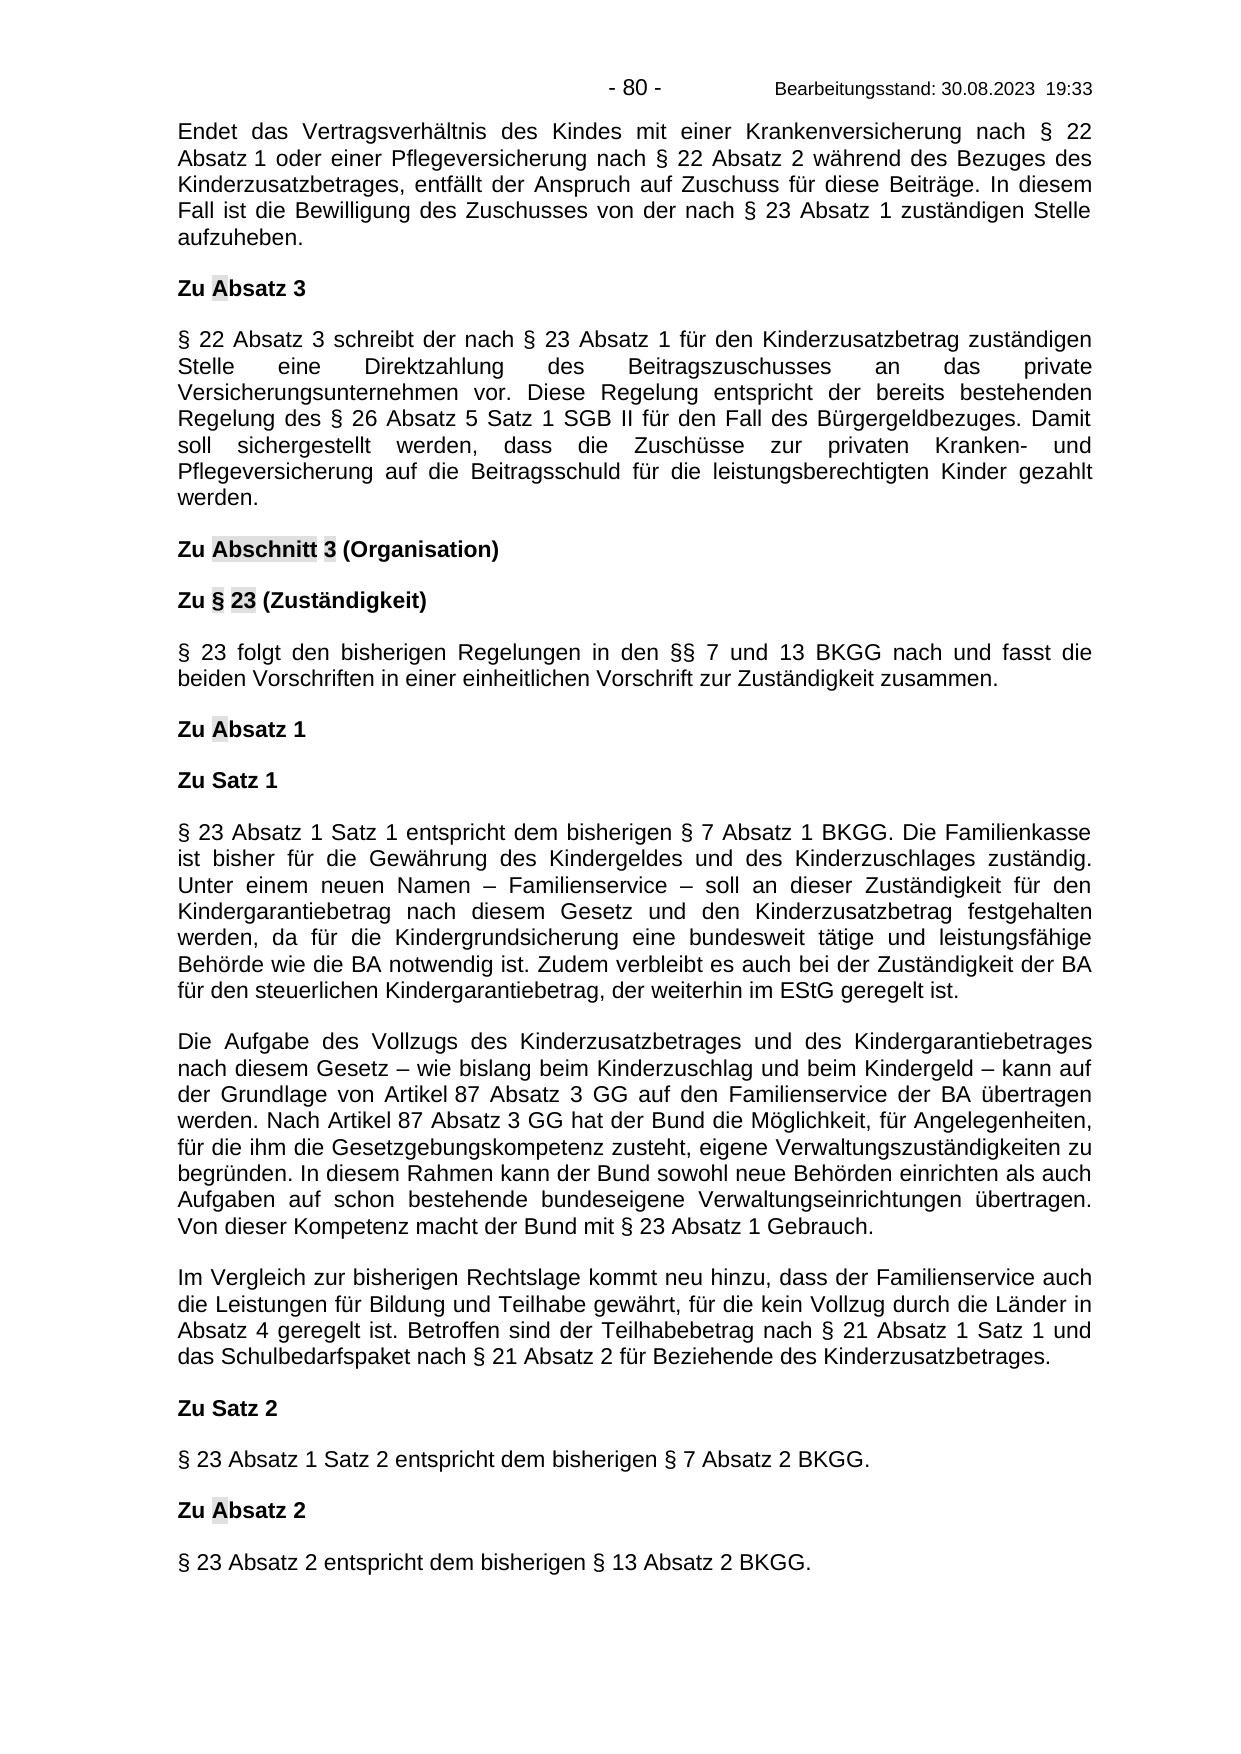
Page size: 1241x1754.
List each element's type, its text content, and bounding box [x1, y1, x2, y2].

text Zu Absatz 2 [228, 1497, 1093, 1524]
text § 23 Absatz 2 entspricht dem bisherigen § 13 Absatz 2 BKGG. [177, 1549, 1093, 1575]
text Zu Satz 1 [177, 767, 1093, 794]
text § 23 Absatz 1 Satz 1 entspricht dem bisherigen § 7 Absatz 1 BKGG. Die Familienkasse ist bisher für die Gewährung des Kindergeldes und des Kinderzuschlages zuständig. Unter einem neuen Namen – Familienservice – soll an dieser Zuständigkeit für den Kindergarantiebetrag nach diesem Gesetz und den Kinderzusatzbetrag festgehalten werden, da für die Kindergrundsicherung eine bundesweit tätige und leistungsfähige Behörde wie die BA notwendig ist. Zudem verbleibt es auch bei der Zuständigkeit der BA für den steuerlichen Kindergarantiebetrag, der weiterhin im EStG geregelt ist. [177, 819, 1093, 1003]
text Zu Absatz 2 [177, 1497, 212, 1524]
text Zu Abschnitt 3 (Organisation) [336, 536, 1093, 562]
text Zu Absatz 1 [177, 716, 212, 742]
text § 23 folgt den bisherigen Regelungen in den §§ 7 und 13 BKGG nach und fasst die beiden Vorschriften in einer einheitlichen Vorschrift zur Zuständigkeit zusammen. [177, 638, 1093, 691]
text Zu Satz 2 [177, 1394, 1093, 1421]
text Zu § 23 (Zuständigkeit) [256, 587, 1093, 613]
text Zu Absatz 1 [228, 716, 1093, 742]
text Zu Absatz 3 [228, 275, 1093, 301]
text Die Aufgabe des Vollzugs des Kinderzusatzbetrages und des Kindergarantiebetrages nach diesem Gesetz – wie bislang beim Kinderzuschlag und beim Kindergeld – kann auf der Grundlage von Artikel 87 Absatz 3 GG auf den Familienservice der BA übertragen werden. Nach Artikel 87 Absatz 3 GG hat der Bund die Möglichkeit, für Angelegenheiten, für die ihm die Gesetzgebungskompetenz zusteht, eigene Verwaltungszuständigkeiten zu begründen. In diesem Rahmen kann der Bund sowohl neue Behörden einrichten als auch Aufgaben auf schon bestehende bundeseigene Verwaltungseinrichtungen übertragen. Von dieser Kompetenz macht der Bund mit § 23 Absatz 1 Gebrauch. [177, 1028, 1093, 1239]
text Endet das Vertragsverhältnis des Kindes mit einer Krankenversicherung nach § 22 Absatz 1 oder einer Pflegeversicherung nach § 22 Absatz 2 während des Bezuges des Kinderzusatzbetrages, entfällt der Anspruch auf Zuschuss für diese Beiträge. In diesem Fall ist die Bewilligung des Zuschusses von der nach § 23 Absatz 1 zuständigen Stelle aufzuheben. [177, 118, 1093, 250]
text Im Vergleich zur bisherigen Rechtslage kommt neu hinzu, dass der Familienservice auch die Leistungen für Bildung und Teilhabe gewährt, für die kein Vollzug durch die Länder in Absatz 4 geregelt ist. Betroffen sind der Teilhabebetrag nach § 21 Absatz 1 Satz 1 und das Schulbedarfspaket nach § 21 Absatz 2 für Beziehende des Kinderzusatzbetrages. [177, 1264, 1093, 1369]
text § 23 Absatz 1 Satz 2 entspricht dem bisherigen § 7 Absatz 2 BKGG. [177, 1446, 1093, 1472]
text § 22 Absatz 3 schreibt der nach § 23 Absatz 1 für den Kinderzusatzbetrag zuständigen Stelle eine Direktzahlung des Beitragszuschusses an das private Versicherungsunternehmen vor. Diese Regelung entspricht der bereits bestehenden Regelung des § 26 Absatz 5 Satz 1 SGB II für den Fall des Bürgergeldbezuges. Damit soll sichergestellt werden, dass die Zuschüsse zur privaten Kranken- und Pflegeversicherung auf die Beitragsschuld für die leistungsberechtigten Kinder gezahlt werden. [177, 326, 1093, 511]
text Zu Absatz 3 [177, 275, 212, 301]
